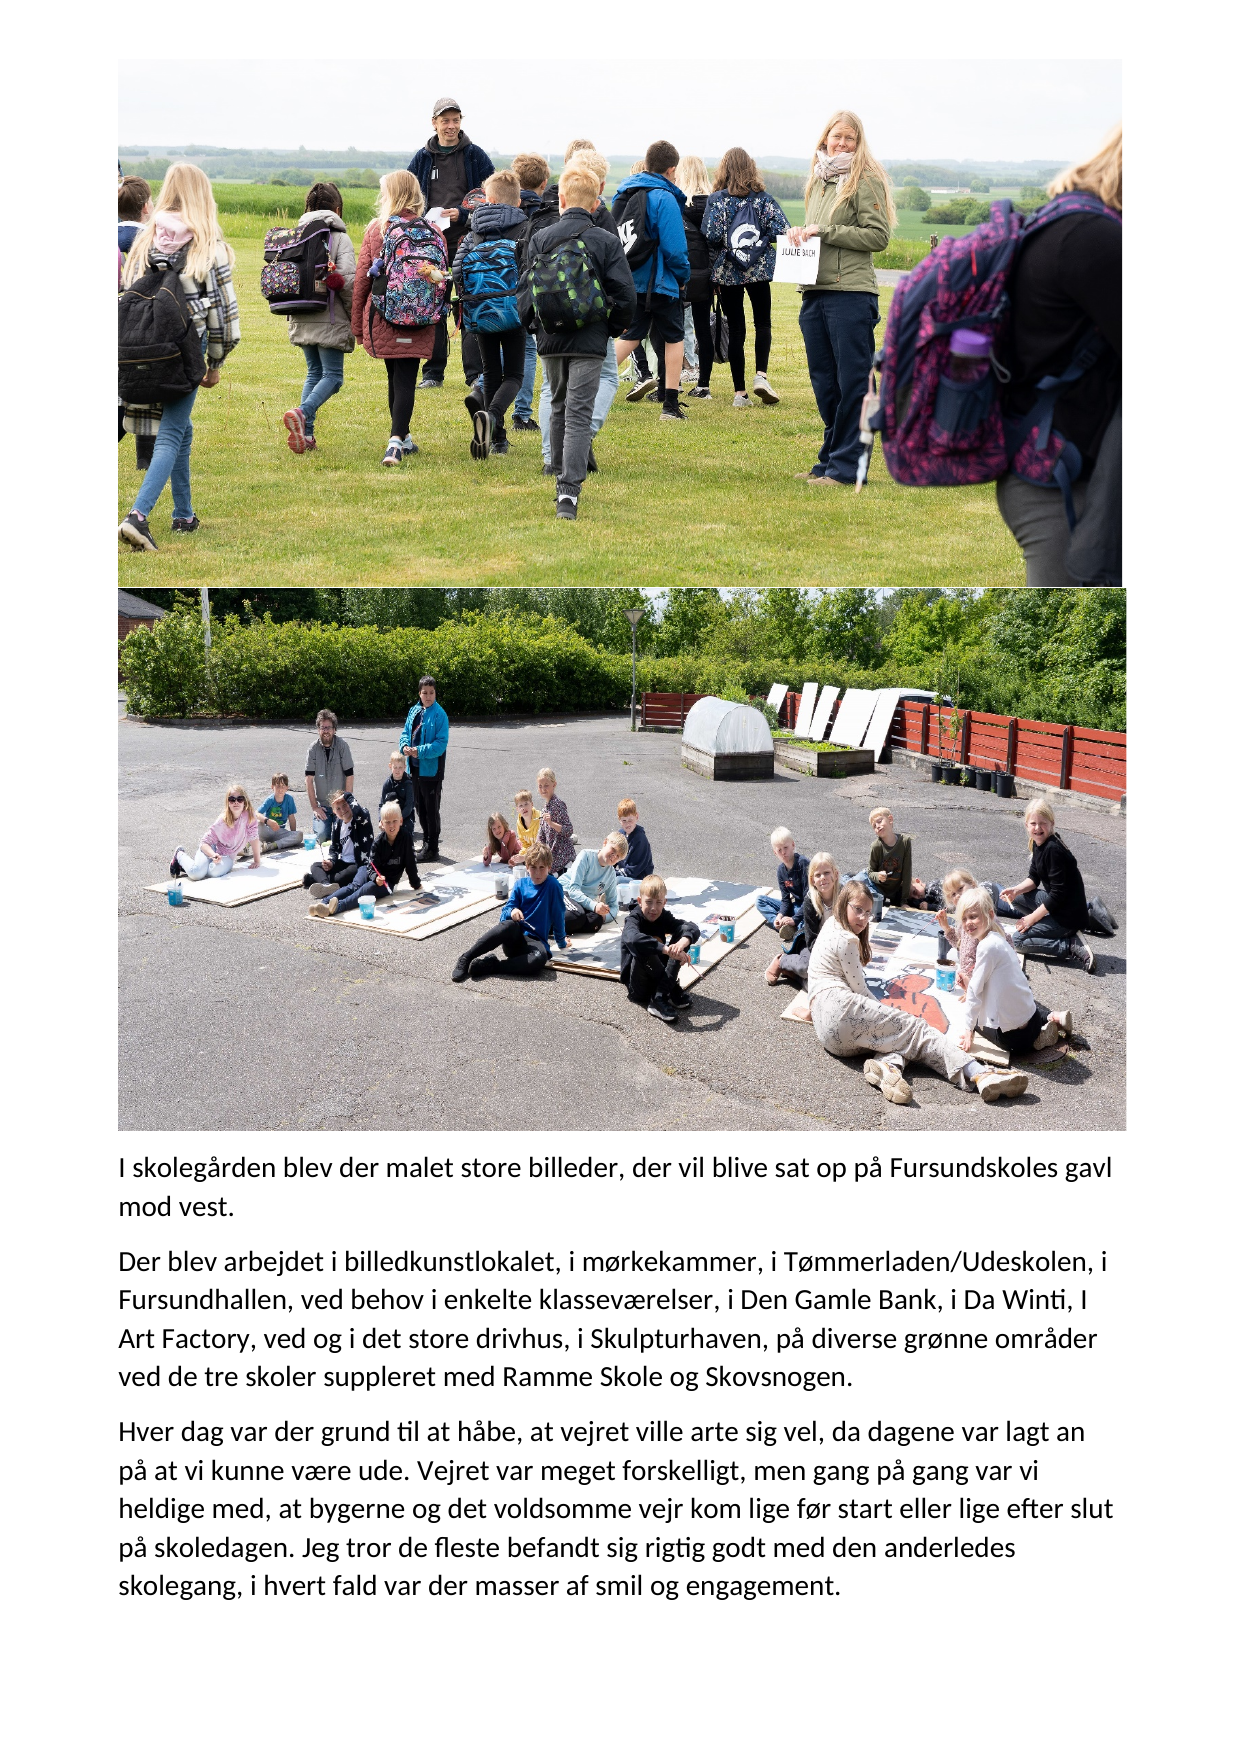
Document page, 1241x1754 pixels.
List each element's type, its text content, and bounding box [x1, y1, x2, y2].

text Hver dag var der grund til at håbe, at vejret ville arte sig vel, da dagene var lagt an på at vi kunne være ude. Vejret var meget forskelligt, men gang på gang var vi heldige med, at bygerne og det voldsomme vejr kom lige før start eller lige efter slut på skoledagen. Jeg tror de fleste befandt sig rigtig godt med den anderledes skolegang, i hvert fald var der masser af smil og engagement. [118, 1413, 1122, 1603]
text I skolegården blev der malet store billeder, der vil blive sat op på Fursundskoles gavl mod vest. [118, 1149, 1122, 1223]
picture [118, 59, 1123, 587]
text Der blev arbejdet i billedkunstlokalet, i mørkekammer, i Tømmerladen/Udeskolen, i Fursundhallen, ved behov i enkelte klasseværelser, i Den Gamle Bank, i Da Winti, I Art Factory, ved og i det store drivhus, i Skulpturhaven, på diverse grønne områder ved de tre skoler suppleret med Ramme Skole og Skovsnogen. [118, 1243, 1122, 1394]
picture [118, 588, 1127, 1131]
